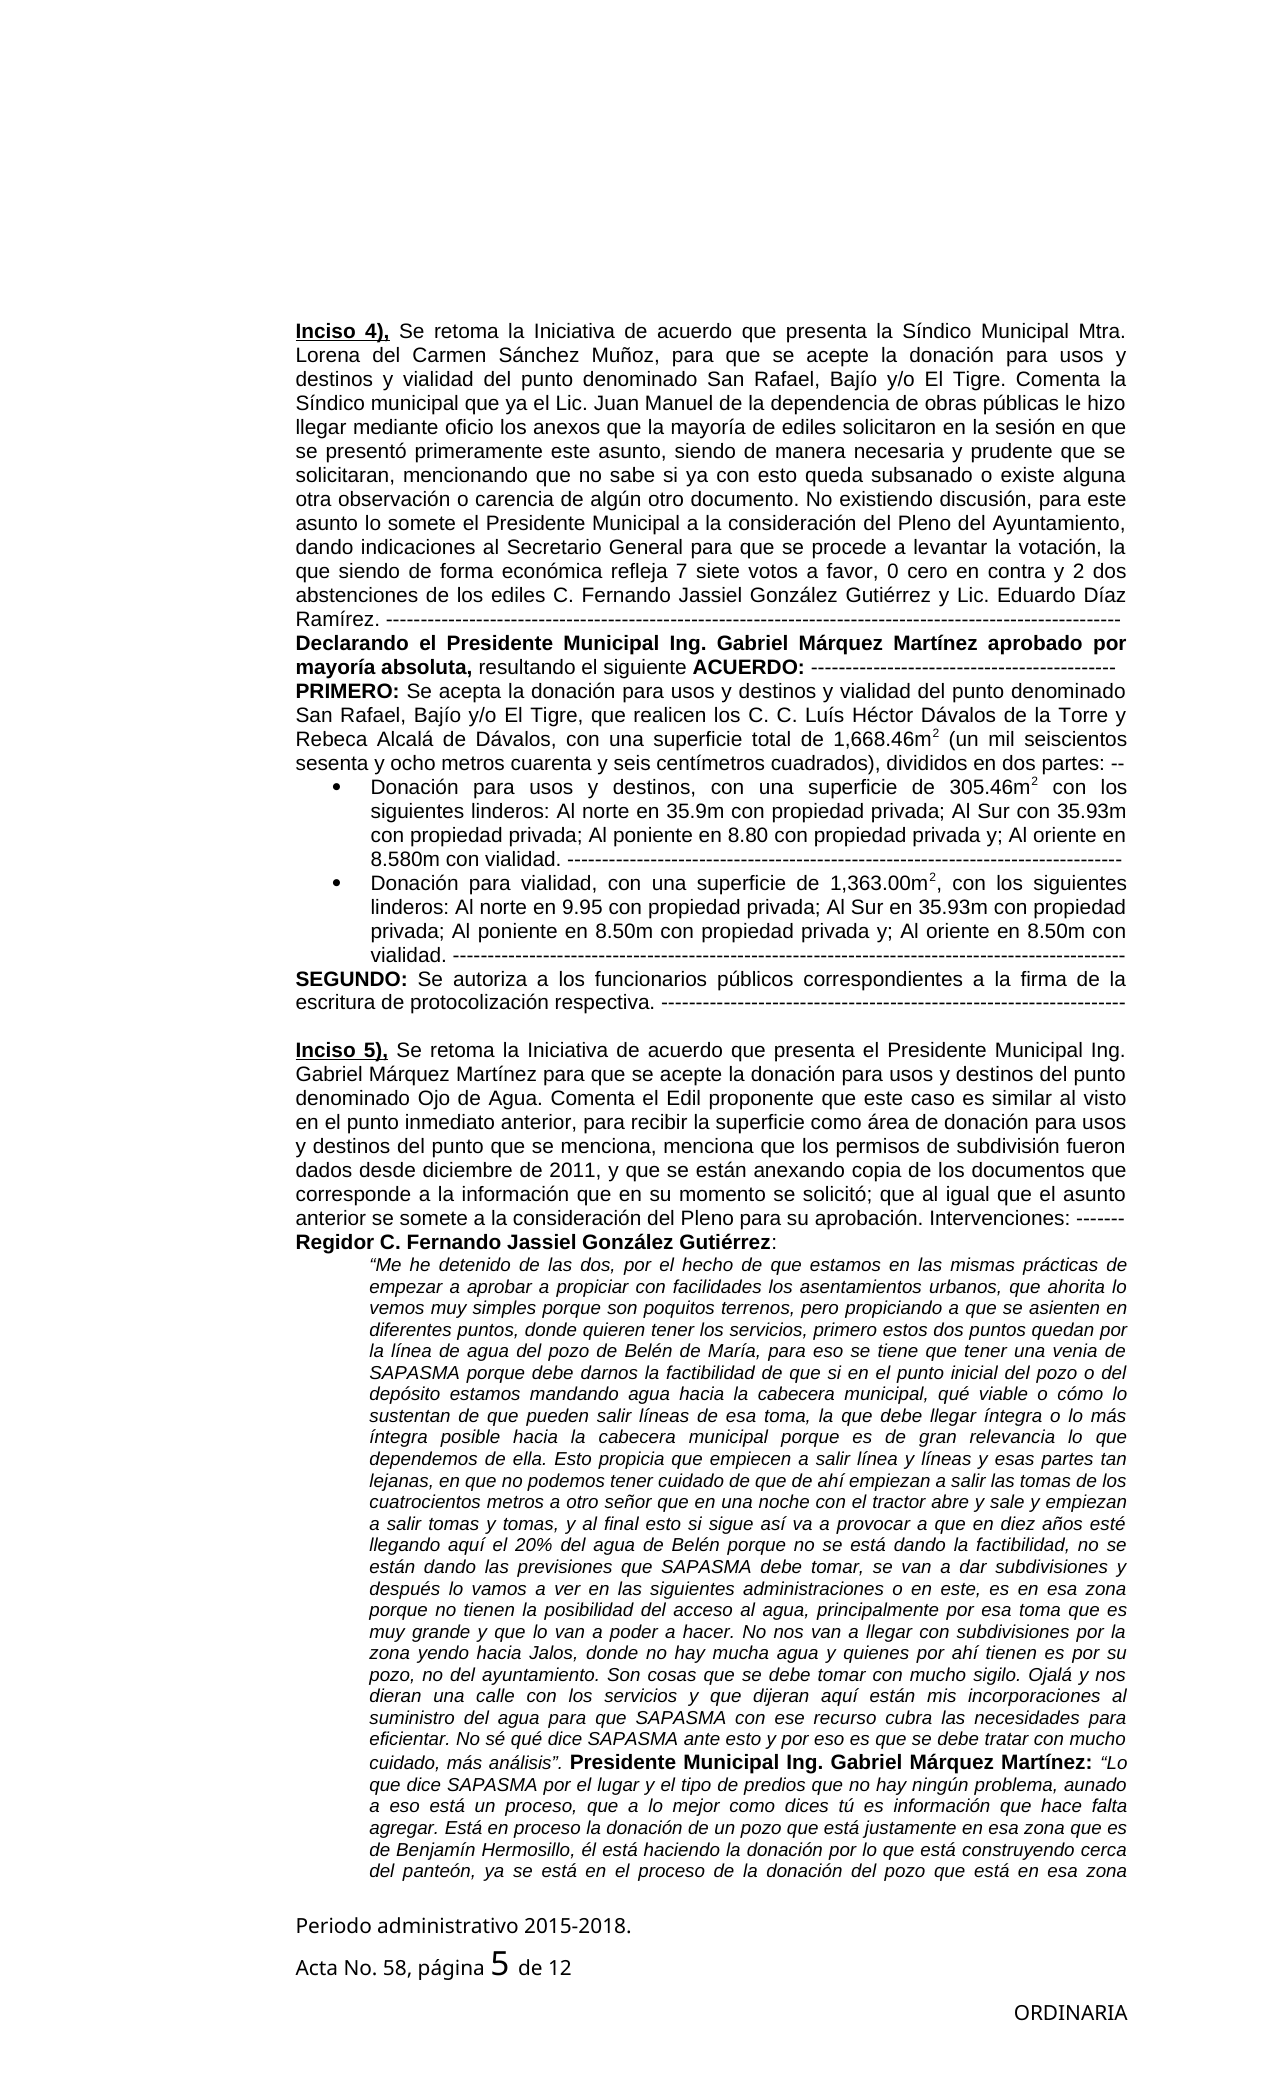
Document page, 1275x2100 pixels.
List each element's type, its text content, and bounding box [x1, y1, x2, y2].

list Donación para vialidad, con una superficie de 1,363.00m2, con los siguientes linderos: Al norte en 9.95 con propiedad privada; Al Sur en 35.93m con propiedad privada; Al poniente en 8.50m con propiedad privada y; Al oriente en 8.50m con vialidad. ------------------------------------------------------------------------------------------------- [333, 870, 1127, 966]
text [369, 1254, 1127, 1882]
text Inciso 4), Se retoma la Iniciativa de acuerdo que presenta la Síndico Municipal Mtra. Lorena del Carmen Sánchez Muñoz, para que se acepte la donación para usos y destinos y vialidad del punto denominado San Rafael, Bajío y/o El Tigre. Comenta la Síndico municipal que ya el Lic. Juan Manuel de la dependencia de obras públicas le hizo llegar mediante oficio los anexos que la mayoría de ediles solicitaron en la sesión en que se presentó primeramente este asunto, siendo de manera necesaria y prudente que se solicitaran, mencionando que no sabe si ya con esto queda subsanado o existe alguna otra observación o carencia de algún otro documento. No existiendo discusión, para este asunto lo somete el Presidente Municipal a la consideración del Pleno del Ayuntamiento, dando indicaciones al Secretario General para que se procede a levantar la votación, la que siendo de forma económica refleja 7 siete votos a favor, 0 cero en contra y 2 dos abstenciones de los ediles C. Fernando Jassiel González Gutiérrez y Lic. Eduardo Díaz Ramírez. ---------------------------------------------------------------------------------------------------------- [295, 319, 1127, 631]
text Inciso 5), Se retoma la Iniciativa de acuerdo que presenta el Presidente Municipal Ing. Gabriel Márquez Martínez para que se acepte la donación para usos y destinos del punto denominado Ojo de Agua. Comenta el Edil proponente que este caso es similar al visto en el punto inmediato anterior, para recibir la superficie como área de donación para usos y destinos del punto que se menciona, menciona que los permisos de subdivisión fueron dados desde diciembre de 2011, y que se están anexando copia de los documentos que corresponde a la información que en su momento se solicitó; que al igual que el asunto anterior se somete a la consideración del Pleno para su aprobación. Intervenciones: ------- [295, 1038, 1127, 1230]
text Regidor C. Fernando Jassiel González Gutiérrez: [295, 1230, 1127, 1254]
text Declarando el Presidente Municipal Ing. Gabriel Márquez Martínez aprobado por mayoría absoluta, resultando el siguiente ACUERDO: -------------------------------------------- [295, 631, 1127, 679]
list Donación para usos y destinos, con una superficie de 305.46m2 con los siguientes linderos: Al norte en 35.9m con propiedad privada; Al Sur con 35.93m con propiedad privada; Al poniente en 8.80 con propiedad privada y; Al oriente en 8.580m con vialidad. -------------------------------------------------------------------------------- [333, 774, 1127, 870]
text SEGUNDO: Se autoriza a los funcionarios públicos correspondientes a la firma de la escritura de protocolización respectiva. ------------------------------------------------------------------- [295, 966, 1127, 1014]
text PRIMERO: Se acepta la donación para usos y destinos y vialidad del punto denominado San Rafael, Bajío y/o El Tigre, que realicen los C. C. Luís Héctor Dávalos de la Torre y Rebeca Alcalá de Dávalos, con una superficie total de 1,668.46m2 (un mil seiscientos sesenta y ocho metros cuarenta y seis centímetros cuadrados), divididos en dos partes: -- [295, 679, 1127, 774]
